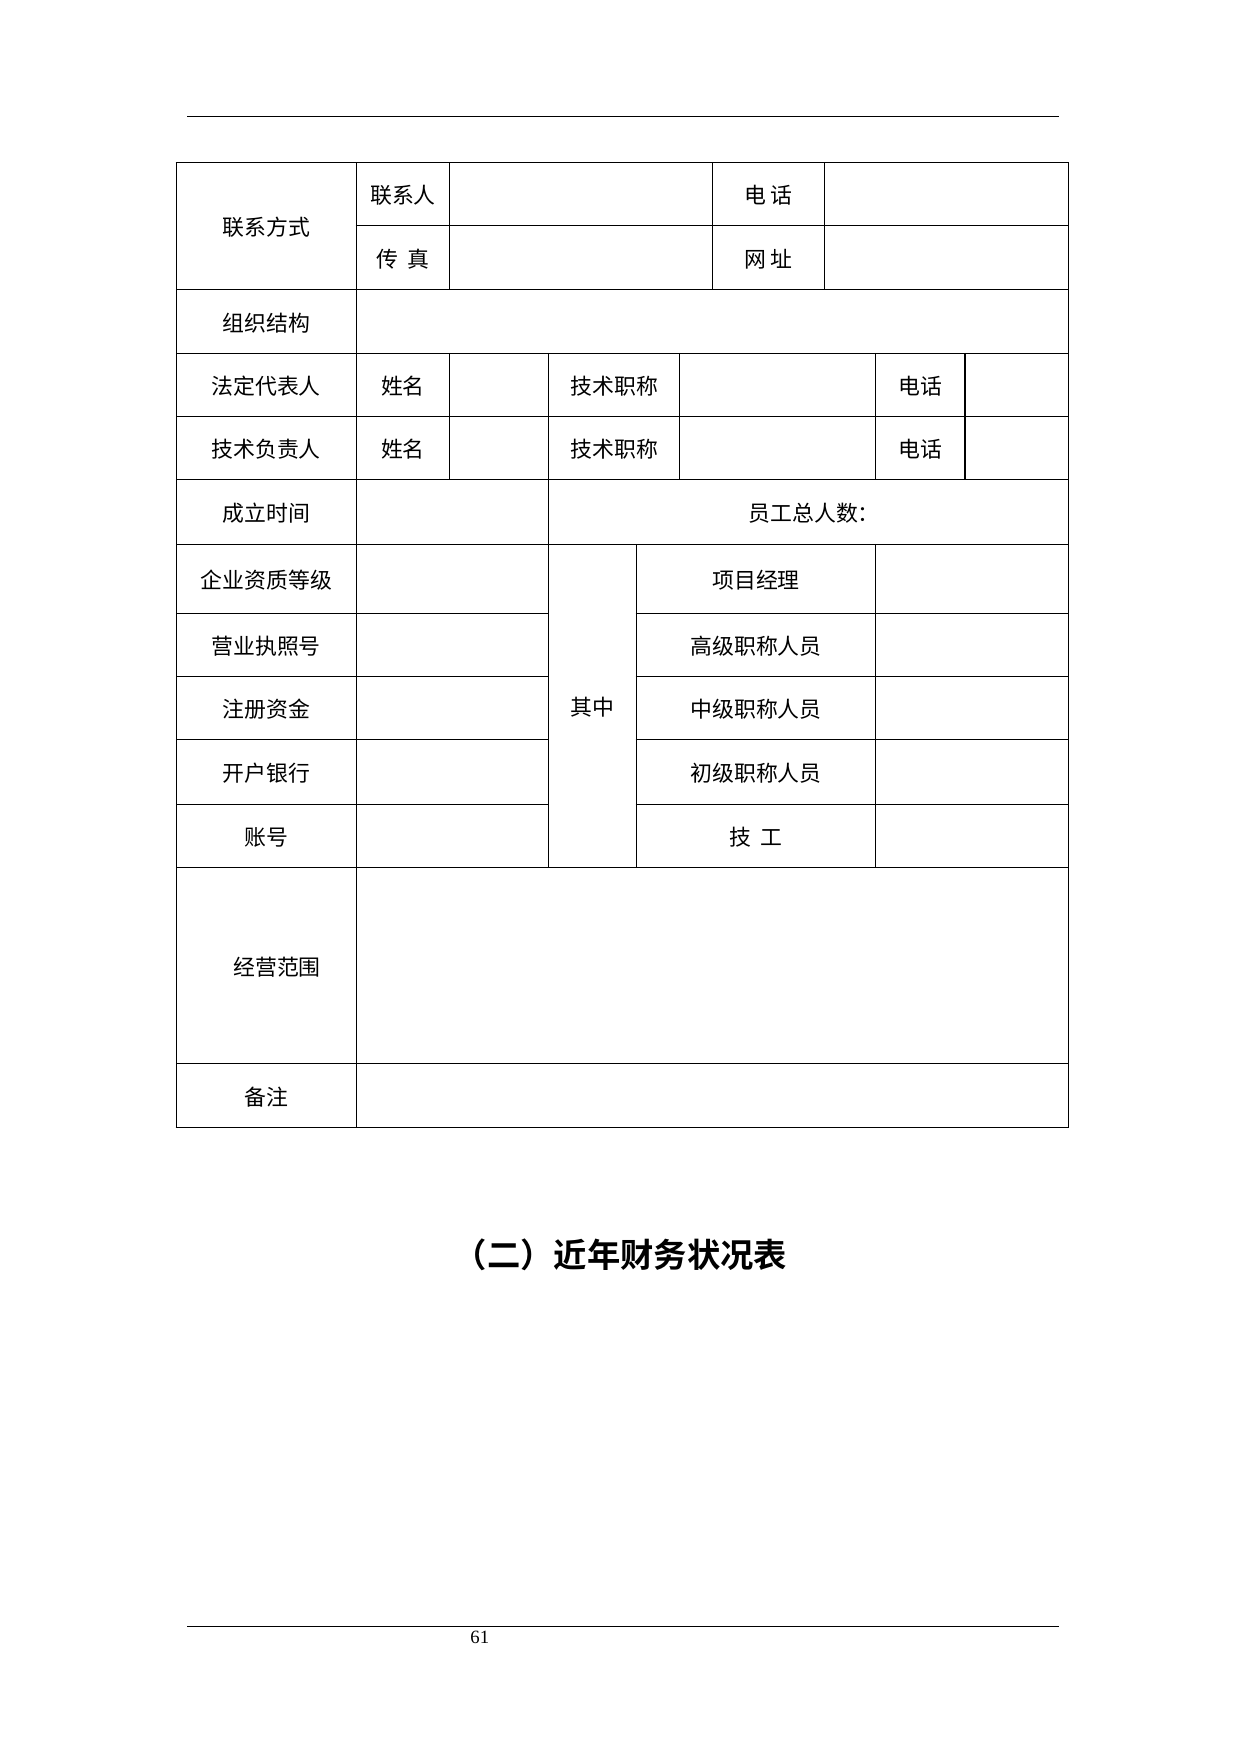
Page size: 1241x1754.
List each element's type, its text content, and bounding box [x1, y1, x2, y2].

table_cell 项目经理 [637, 545, 875, 612]
table_cell 中级职称人员 [637, 677, 875, 739]
table_cell [680, 354, 875, 416]
table_cell [680, 417, 875, 479]
table_cell 高级职称人员 [637, 614, 875, 676]
table_cell 技术负责人 [177, 417, 356, 479]
table_cell 联系人 [357, 163, 449, 225]
table_cell 成立时间 [177, 480, 356, 544]
table_cell [357, 545, 548, 612]
table_cell 电 话 [713, 163, 824, 225]
table_cell [450, 354, 548, 416]
table_cell 联系方式 [177, 163, 356, 289]
table_cell [357, 868, 1068, 1063]
table_cell [450, 163, 712, 225]
table_cell 初级职称人员 [637, 740, 875, 804]
table_cell [966, 417, 1068, 479]
table_cell 技术职称 [549, 354, 679, 416]
table_cell 技 工 [637, 805, 875, 867]
table_cell [357, 1064, 1068, 1127]
table_cell 经营范围 [177, 868, 356, 1063]
table_cell [357, 290, 1068, 353]
table_cell 其中 [549, 545, 636, 867]
table_cell [357, 614, 548, 676]
table_cell 电话 [876, 417, 964, 479]
table_cell 电话 [876, 354, 964, 416]
table_cell [357, 740, 548, 804]
table_cell 组织结构 [177, 290, 356, 353]
table_cell 开户银行 [177, 740, 356, 804]
table_cell 营业执照号 [177, 614, 356, 676]
table_cell 注册资金 [177, 677, 356, 739]
table_cell [357, 480, 548, 544]
subtitle 近年财务状况表 [187, 1220, 1053, 1285]
table_cell 员工总人数： [549, 480, 1068, 544]
table_cell 法定代表人 [177, 354, 356, 416]
table_cell [450, 226, 712, 289]
table_cell [357, 677, 548, 739]
table_cell [450, 417, 548, 479]
table_cell 传 真 [357, 226, 449, 289]
table_cell [825, 163, 1068, 225]
table_cell 姓名 [357, 417, 449, 479]
table_cell 企业资质等级 [177, 545, 356, 612]
table_cell [876, 740, 1068, 804]
table_cell [876, 677, 1068, 739]
table_cell [357, 805, 548, 867]
table_cell [966, 354, 1068, 416]
table_cell 姓名 [357, 354, 449, 416]
table_cell 网 址 [713, 226, 824, 289]
table_cell 账号 [177, 805, 356, 867]
table_cell 技术职称 [549, 417, 679, 479]
table_cell [876, 614, 1068, 676]
table_cell [876, 545, 1068, 612]
table_cell [876, 805, 1068, 867]
table_cell [825, 226, 1068, 289]
table_cell 备注 [177, 1064, 356, 1127]
